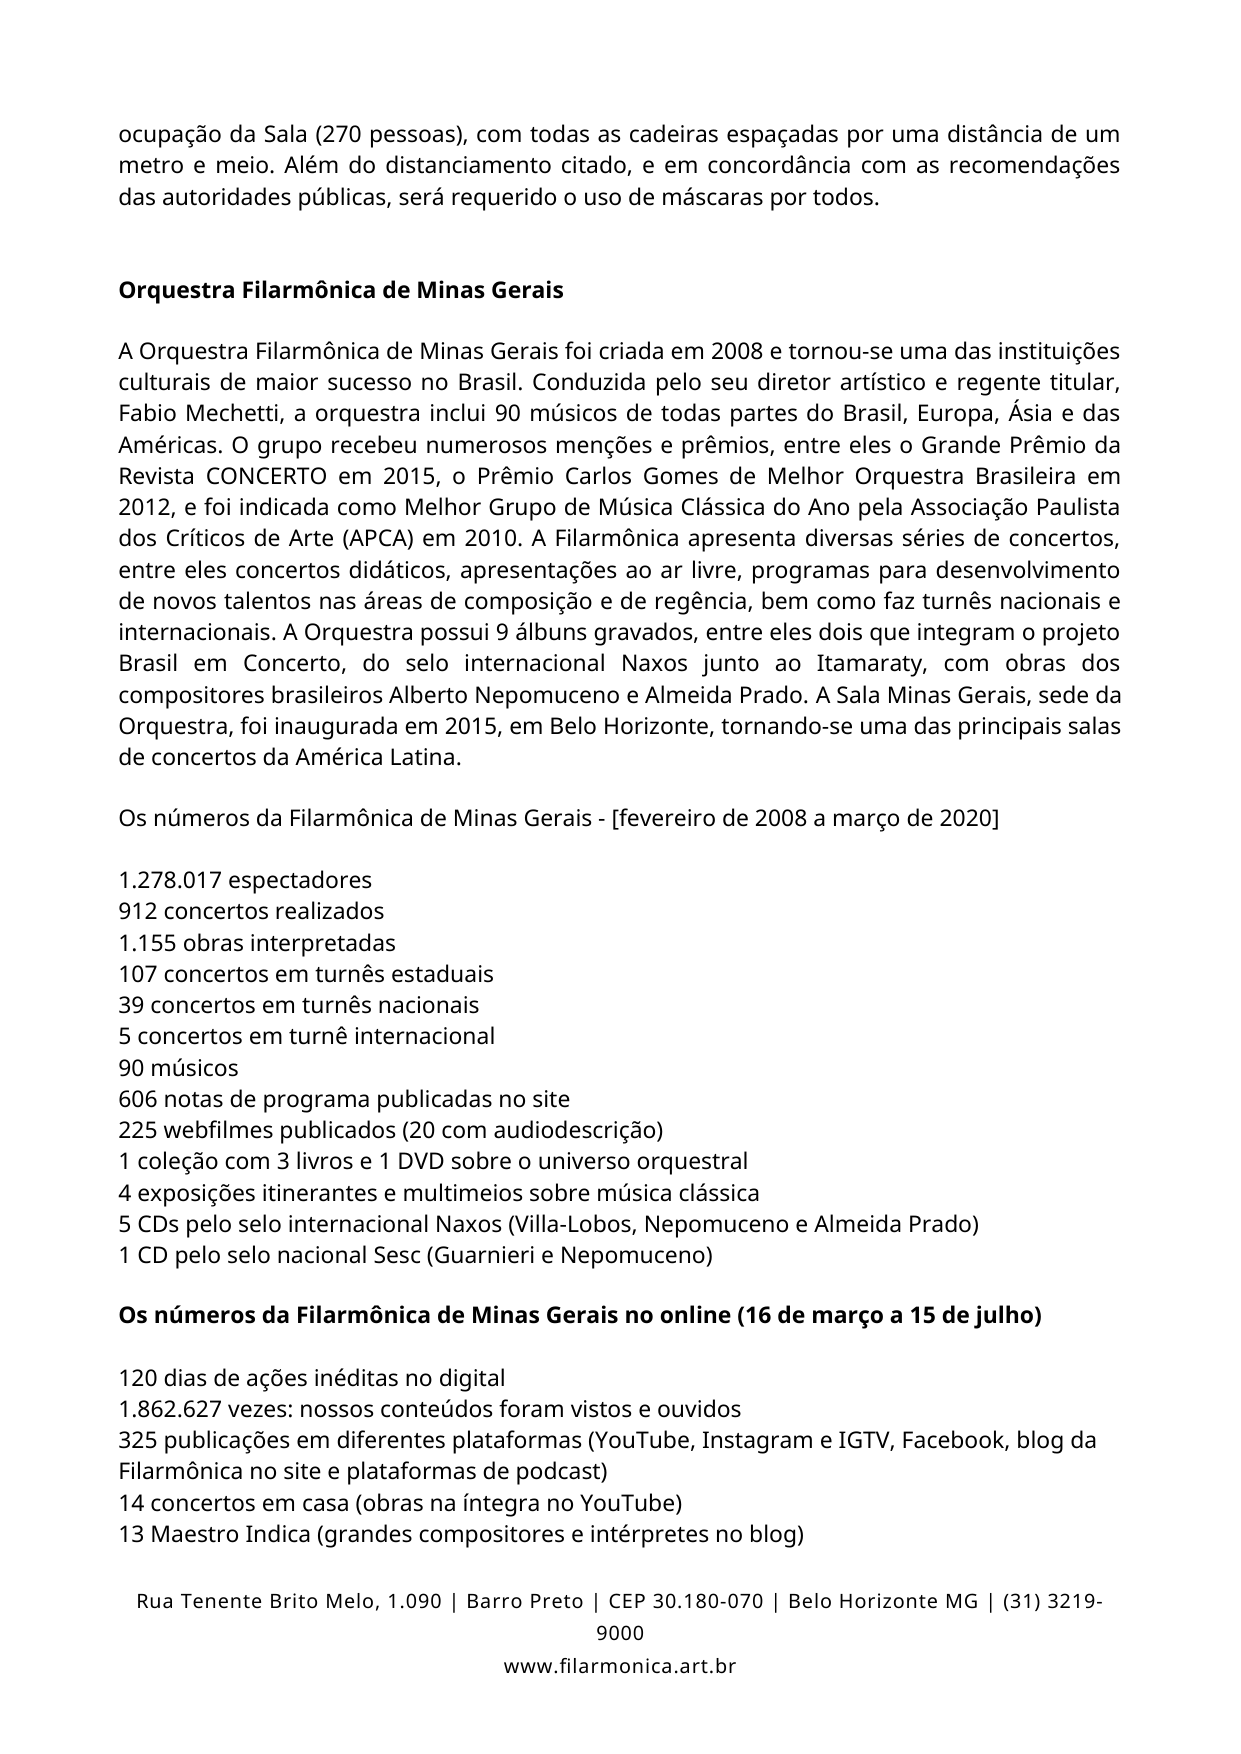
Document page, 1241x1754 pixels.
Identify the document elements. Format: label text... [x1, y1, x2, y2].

text 107 concertos em turnês estaduais [118, 958, 1122, 989]
text 13 Maestro Indica (grandes compositores e intérpretes no blog) [118, 1518, 1122, 1549]
text 4 exposições itinerantes e multimeios sobre música clássica [118, 1176, 1122, 1208]
text A Orquestra Filarmônica de Minas Gerais foi criada em 2008 e tornou-se uma das instituições culturais de maior sucesso no Brasil. Conduzida pelo seu diretor artístico e regente titular, Fabio Mechetti, a orquestra inclui 90 músicos de todas partes do Brasil, Europa, Ásia e das Américas. O grupo recebeu numerosos menções e prêmios, entre eles o Grande Prêmio da Revista CONCERTO em 2015, o Prêmio Carlos Gomes de Melhor Orquestra Brasileira em 2012, e foi indicada como Melhor Grupo de Música Clássica do Ano pela Associação Paulista dos Críticos de Arte (APCA) em 2010. A Filarmônica apresenta diversas séries de concertos, entre eles concertos didáticos, apresentações ao ar livre, programas para desenvolvimento de novos talentos nas áreas de composição e de regência, bem como faz turnês nacionais e internacionais. A Orquestra possui 9 álbuns gravados, entre eles dois que integram o projeto Brasil em Concerto, do selo internacional Naxos junto ao Itamaraty, com obras dos compositores brasileiros Alberto Nepomuceno e Almeida Prado. A Sala Minas Gerais, sede da Orquestra, foi inaugurada em 2015, em Belo Horizonte, tornando-se uma das principais salas de concertos da América Latina. [118, 335, 1122, 772]
text 1.278.017 espectadores [118, 864, 1122, 895]
text 912 concertos realizados [118, 895, 1122, 926]
text 5 CDs pelo selo internacional Naxos (Villa-Lobos, Nepomuceno e Almeida Prado) [118, 1208, 1122, 1239]
text 1.862.627 vezes: nossos conteúdos foram vistos e ouvidos [118, 1393, 1122, 1424]
text 225 webfilmes publicados (20 com audiodescrição) [118, 1114, 1122, 1145]
text 39 concertos em turnês nacionais [118, 989, 1122, 1020]
text Os números da Filarmônica de Minas Gerais no online (16 de março a 15 de julho) [118, 1299, 1122, 1330]
text 14 concertos em casa (obras na íntegra no YouTube) [118, 1486, 1122, 1518]
text 90 músicos [118, 1051, 1122, 1083]
text 606 notas de programa publicadas no site [118, 1083, 1122, 1114]
text 325 publicações em diferentes plataformas (YouTube, Instagram e IGTV, Facebook, blog da Filarmônica no site e plataformas de podcast) [118, 1424, 1122, 1486]
text 120 dias de ações inéditas no digital [118, 1361, 1122, 1393]
text 1 CD pelo selo nacional Sesc (Guarnieri e Nepomuceno) [118, 1239, 1122, 1270]
text 1.155 obras interpretadas [118, 926, 1122, 958]
text 5 concertos em turnê internacional [118, 1020, 1122, 1051]
text 1 coleção com 3 livros e 1 DVD sobre o universo orquestral [118, 1145, 1122, 1176]
text Orquestra Filarmônica de Minas Gerais [118, 274, 1122, 306]
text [118, 118, 1122, 212]
text Os números da Filarmônica de Minas Gerais - [fevereiro de 2008 a março de 2020] [118, 801, 1122, 833]
